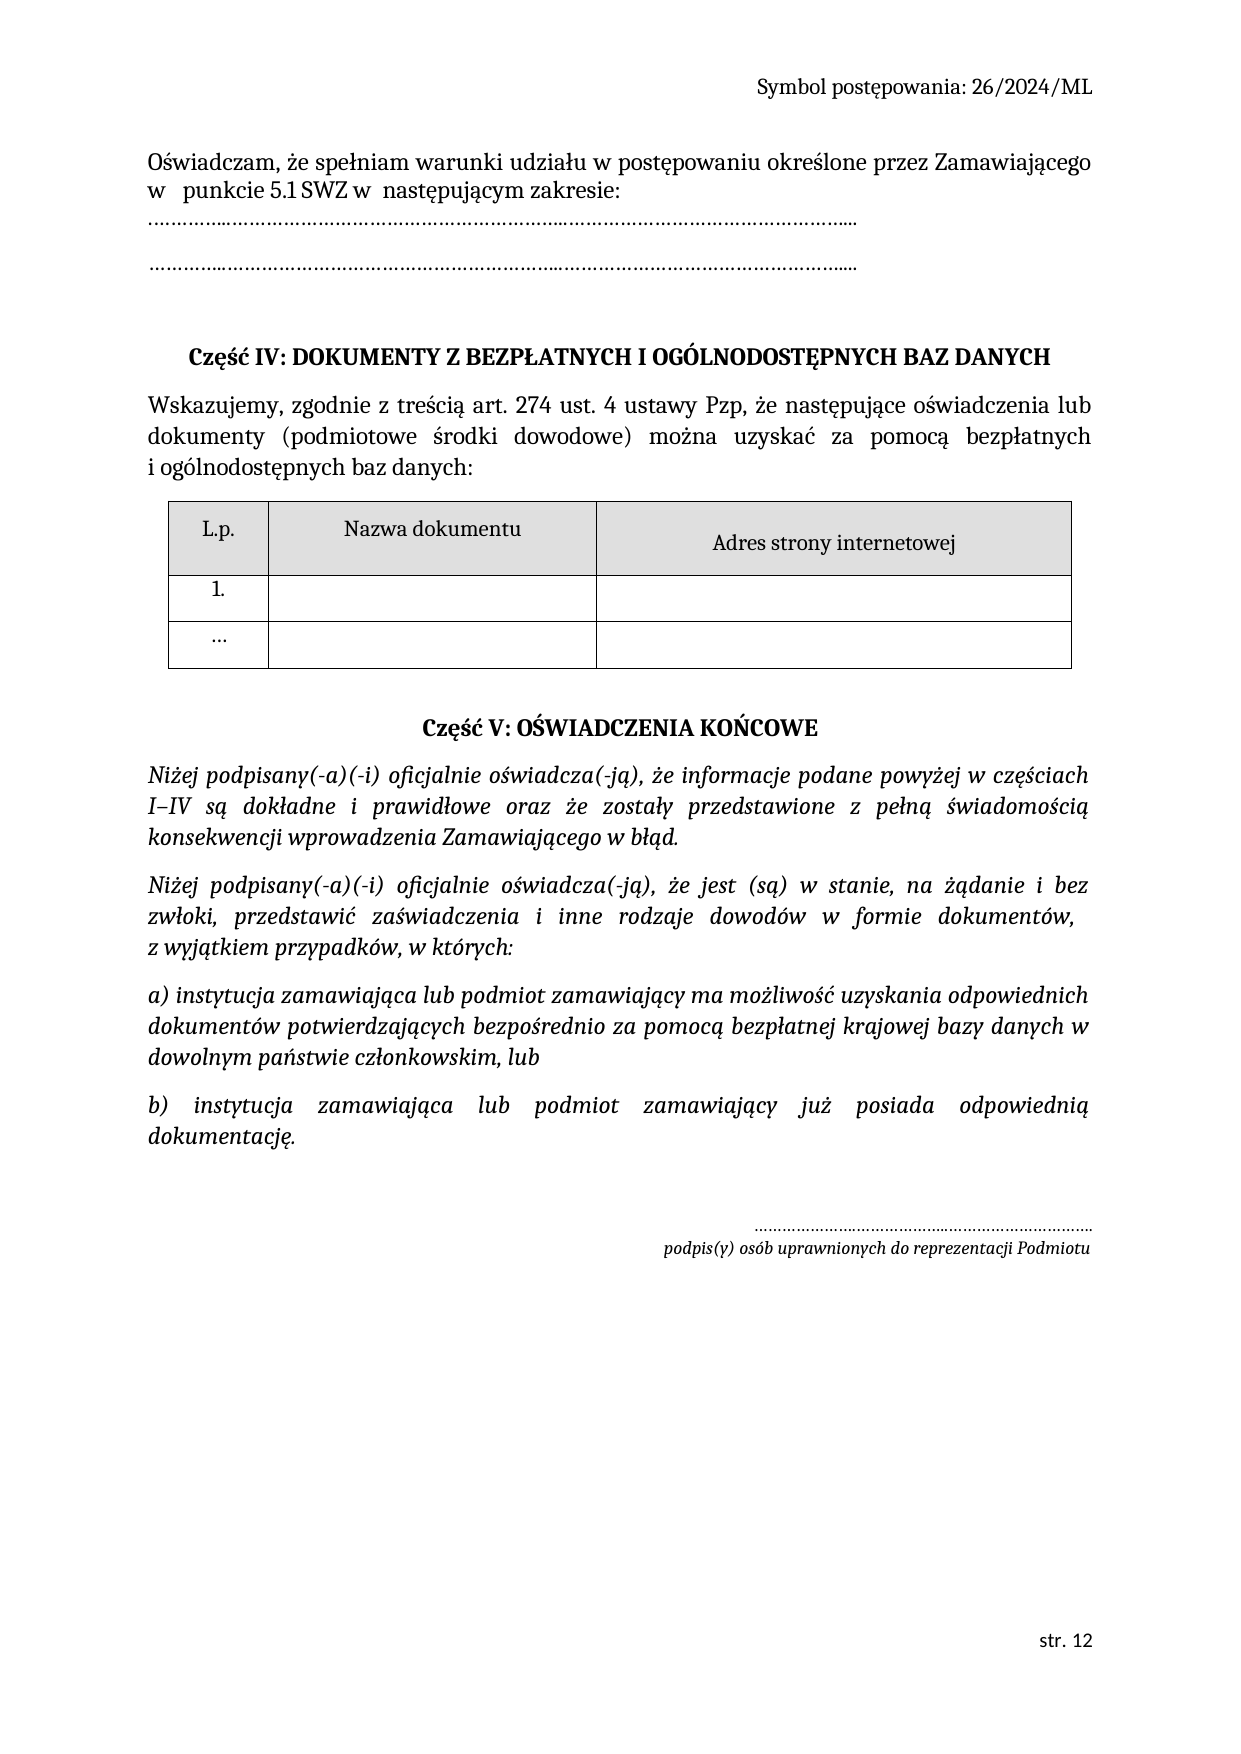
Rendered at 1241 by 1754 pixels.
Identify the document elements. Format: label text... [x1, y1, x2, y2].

table_cell [269, 622, 596, 667]
table_header Adres strony internetowej [597, 502, 1071, 575]
table_cell [597, 622, 1071, 667]
text Niżej podpisany(-a)(-i) oficjalnie oświadcza(-ją), że informacje podane powyżej w częściach I–IV są dokładne i prawidłowe oraz że zostały przedstawione z pełną świadomością konsekwencji wprowadzenia Zamawiającego w błąd. [148, 761, 1093, 852]
text b) instytucja zamawiająca lub podmiot zamawiający już posiada odpowiednią dokumentację. [148, 1091, 1093, 1150]
text Wskazujemy, zgodnie z treścią art. 274 ust. 4 ustawy Pzp, że następujące oświadczenia lub dokumenty (podmiotowe środki dowodowe) można uzyskać za pomocą bezpłatnych i ogólnodostępnych baz danych: [148, 391, 1093, 482]
table_header L.p. [169, 502, 268, 575]
text Część V: OŚWIADCZENIA KOŃCOWE [148, 713, 1093, 742]
text Niżej podpisany(-a)(-i) oficjalnie oświadcza(-ją), że jest (są) w stanie, na żądanie i bez zwłoki, przedstawić zaświadczenia i inne rodzaje dowodów w formie dokumentów, z wyjątkiem przypadków, w których: [148, 871, 1093, 962]
text podpis(y) osób uprawnionych do reprezentacji Podmiotu [148, 1238, 1093, 1259]
table_cell 1. [169, 576, 268, 621]
text .…………..…………………………………………………..…………………………………………... [148, 205, 1093, 231]
text Oświadczam, że spełniam warunki udziału w postępowaniu określone przez Zamawiającego w punkcie 5.1 SWZ w następującym zakresie: [148, 148, 1093, 205]
text ………………….………………..…………………………. [148, 1214, 1093, 1236]
text …………..…………………………………………………..………………………………………….... [148, 250, 1093, 277]
text Część IV: DOKUMENTY Z BEZPŁATNYCH I OGÓLNODOSTĘPNYCH BAZ DANYCH [148, 343, 1093, 372]
table_cell [597, 576, 1071, 621]
text a) instytucja zamawiająca lub podmiot zamawiający ma możliwość uzyskania odpowiednich dokumentów potwierdzających bezpośrednio za pomocą bezpłatnej krajowej bazy danych w dowolnym państwie członkowskim, lub [148, 981, 1093, 1072]
table_cell [269, 576, 596, 621]
table_header Nazwa dokumentu [269, 502, 596, 575]
table_cell … [169, 622, 268, 667]
